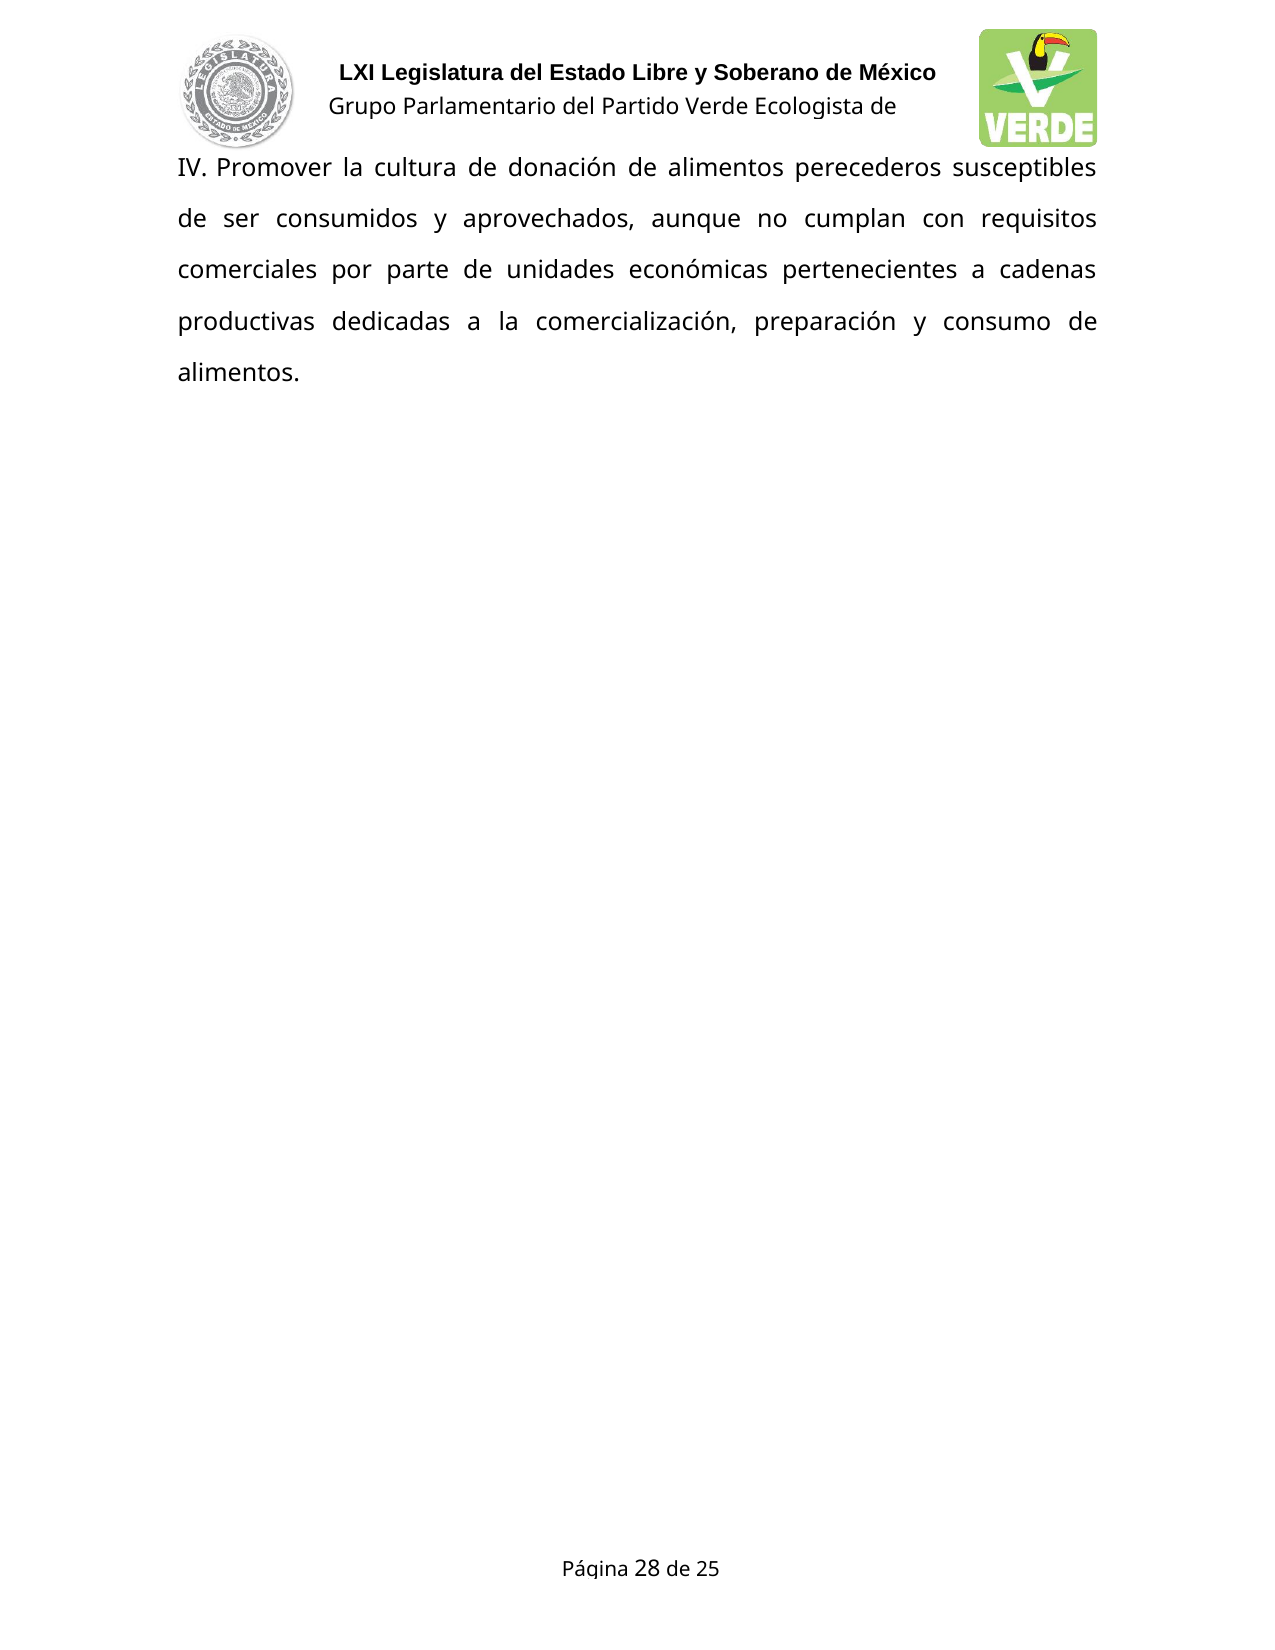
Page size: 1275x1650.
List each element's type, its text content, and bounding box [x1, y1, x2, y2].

list Promover la cultura de donación de alimentos perecederos susceptibles de ser consumidos y aprovechados, aunque no cumplan con requisitos comerciales por parte de unidades económicas pertenecientes a cadenas productivas dedicadas a la comercialización, preparación y consumo de alimentos. [177, 150, 1097, 388]
picture [177, 32, 296, 150]
picture [979, 29, 1098, 147]
